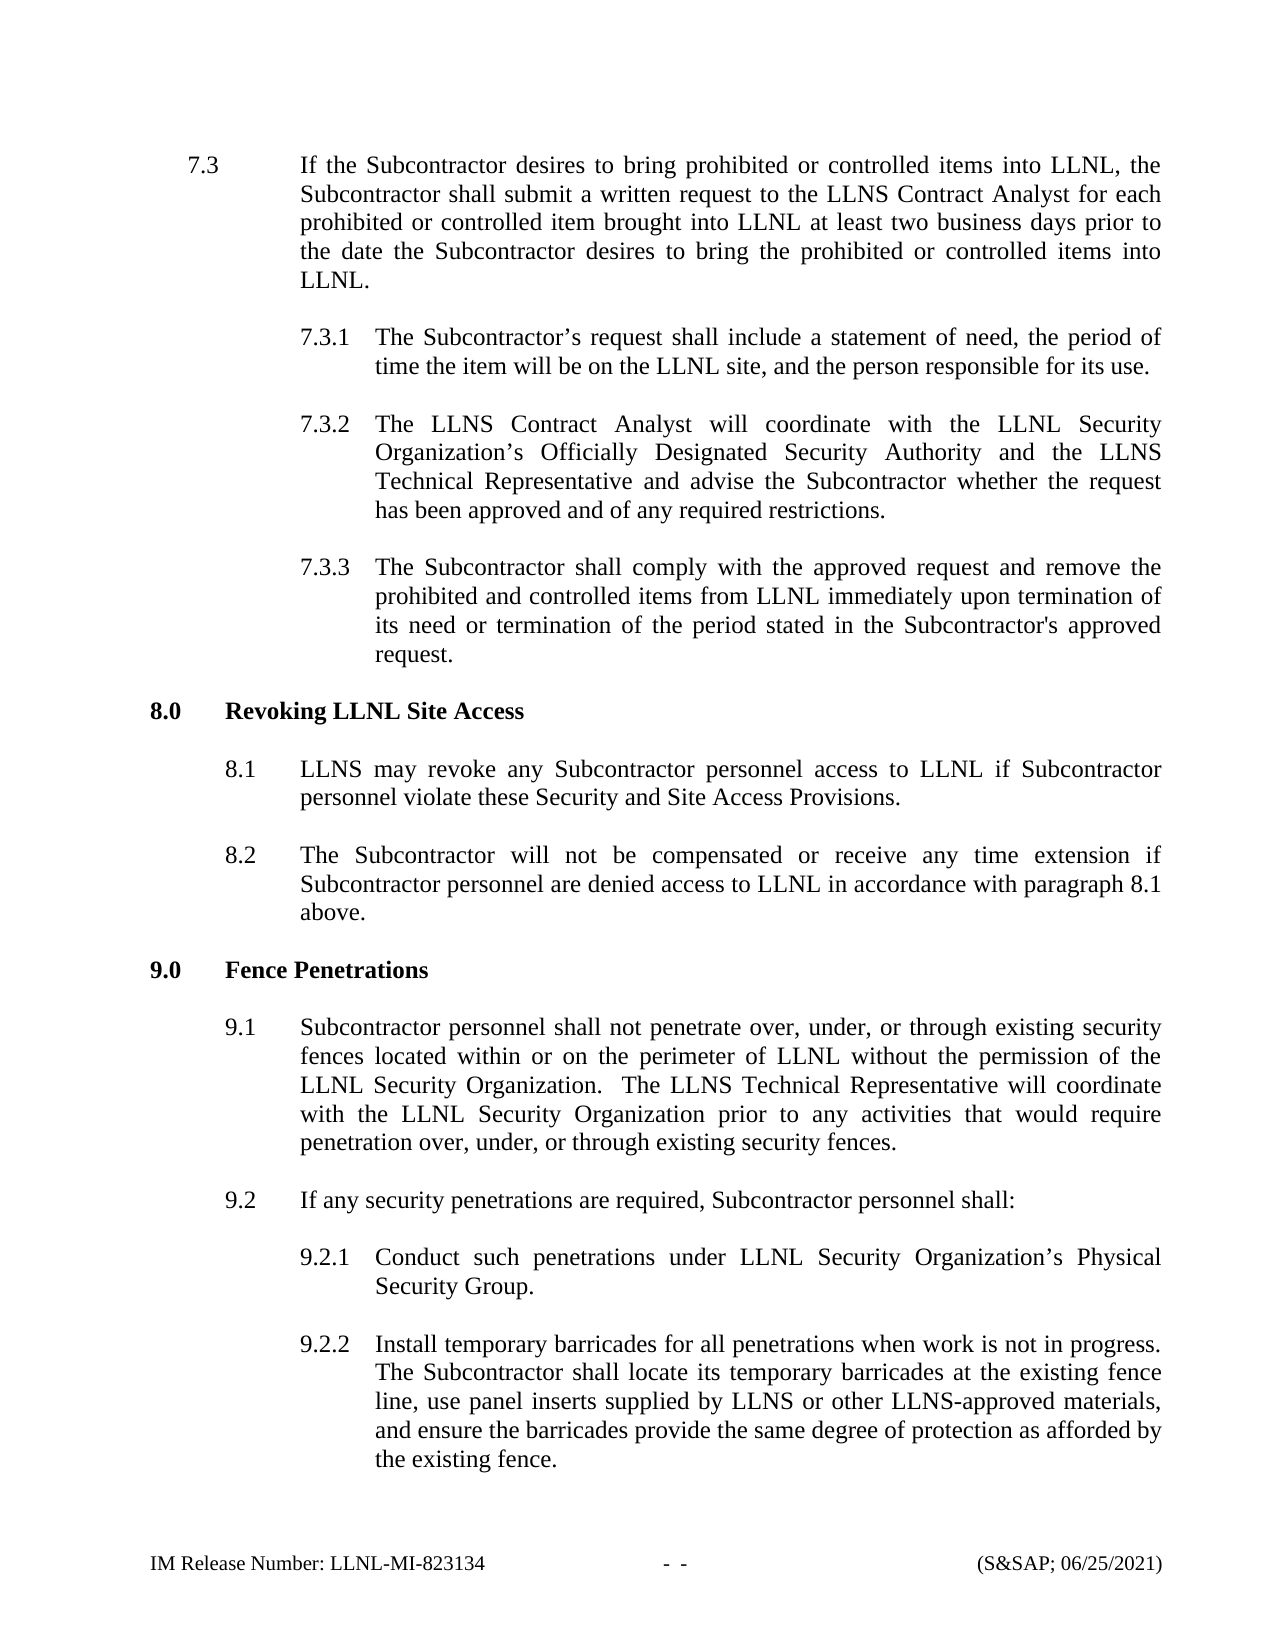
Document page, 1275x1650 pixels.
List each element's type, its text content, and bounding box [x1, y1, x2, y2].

text 7.3.2 The LLNS Contract Analyst will coordinate with the LLNL Security Organization’s Officially Designated Security Authority and the LLNS Technical Representative and advise the Subcontractor whether the request has been approved and of any required restrictions. [300, 409, 1162, 524]
text 9.2.2 Install temporary barricades for all penetrations when work is not in progress. The Subcontractor shall locate its temporary barricades at the existing fence line, use panel inserts supplied by LLNS or other LLNS-approved materials, and ensure the barricades provide the same degree of protection as afforded by the existing fence. [300, 1329, 1162, 1472]
subtitle 9.0 Fence Penetrations [150, 955, 1162, 984]
subtitle 8.1 LLNS may revoke any Subcontractor personnel access to LLNL if Subcontractor personnel violate these Security and Site Access Provisions. [225, 754, 1162, 811]
text 7.3.3 The Subcontractor shall comply with the approved request and remove the prohibited and controlled items from LLNL immediately upon termination of its need or termination of the period stated in the Subcontractor's approved request. [300, 552, 1162, 667]
text 7.3 If the Subcontractor desires to bring prohibited or controlled items into LLNL, the Subcontractor shall submit a written request to the LLNS Contract Analyst for each prohibited or controlled item brought into LLNL at least two business days prior to the date the Subcontractor desires to bring the prohibited or controlled items into LLNL. [187, 150, 1162, 294]
text 9.2 If any security penetrations are required, Subcontractor personnel shall: [225, 1185, 1162, 1214]
text 9.1 Subcontractor personnel shall not penetrate over, under, or through existing security fences located within or on the perimeter of LLNL without the permission of the LLNL Security Organization. The LLNS Technical Representative will coordinate with the LLNL Security Organization prior to any activities that would require penetration over, under, or through existing security fences. [225, 1012, 1162, 1156]
subtitle 8.2 The Subcontractor will not be compensated or receive any time extension if Subcontractor personnel are denied access to LLNL in accordance with paragraph 8.1 above. [225, 840, 1162, 926]
text 9.2.1 Conduct such penetrations under LLNL Security Organization’s Physical Security Group. [300, 1242, 1162, 1300]
text 7.3.1 The Subcontractor’s request shall include a statement of need, the period of time the item will be on the LLNL site, and the person responsible for its use. [300, 322, 1162, 380]
subtitle 8.0 Revoking LLNL Site Access [150, 696, 1162, 725]
